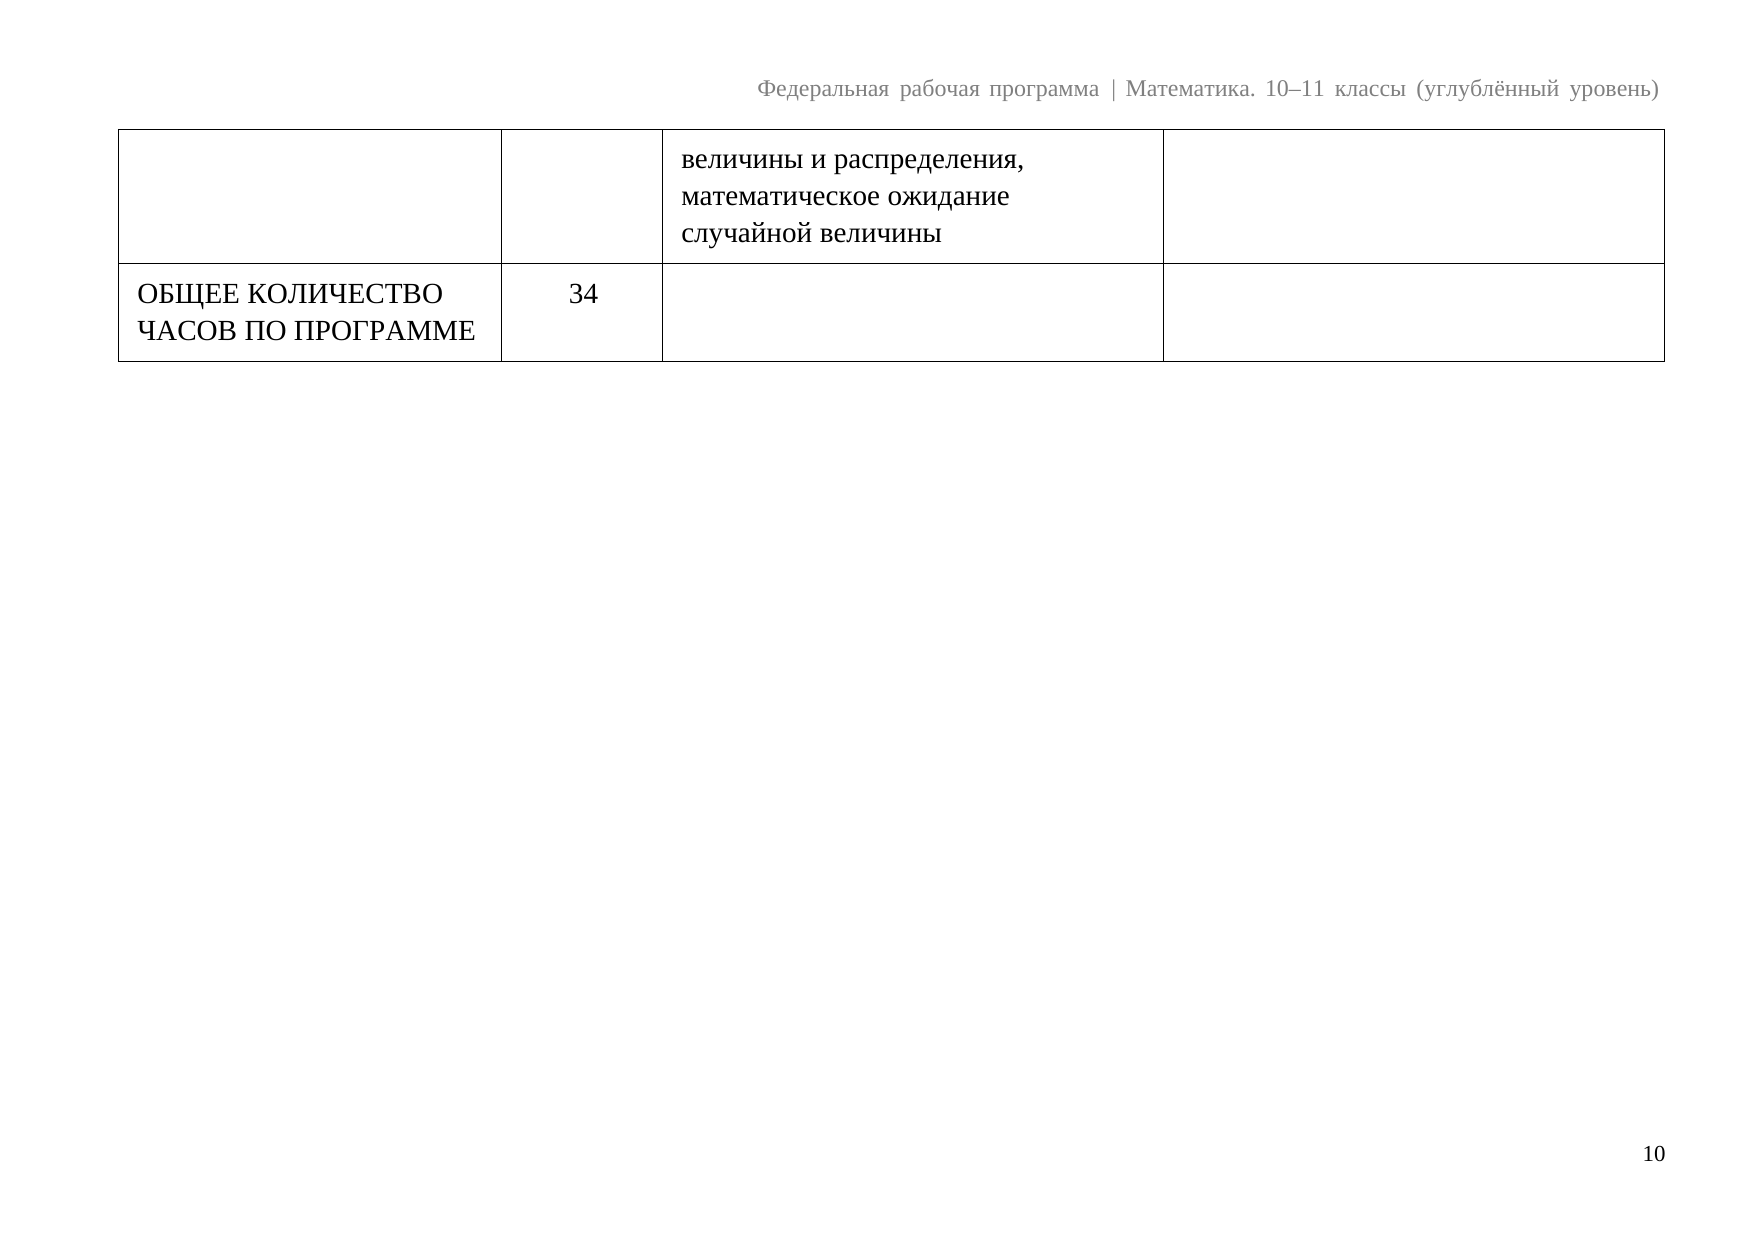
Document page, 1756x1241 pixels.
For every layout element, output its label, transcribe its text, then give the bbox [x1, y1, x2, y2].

table_cell [663, 264, 1163, 361]
table_cell ОБЩЕЕ КОЛИЧЕСТВО ЧАСОВ ПО ПРОГРАММЕ [119, 264, 501, 361]
table_header [502, 130, 662, 263]
table_cell [1164, 264, 1664, 361]
table_header величины и распределения, математическое ожидание случайной величины [663, 130, 1163, 263]
table_header [1164, 130, 1664, 263]
table_header [119, 130, 501, 263]
table_cell 34 [502, 264, 662, 361]
